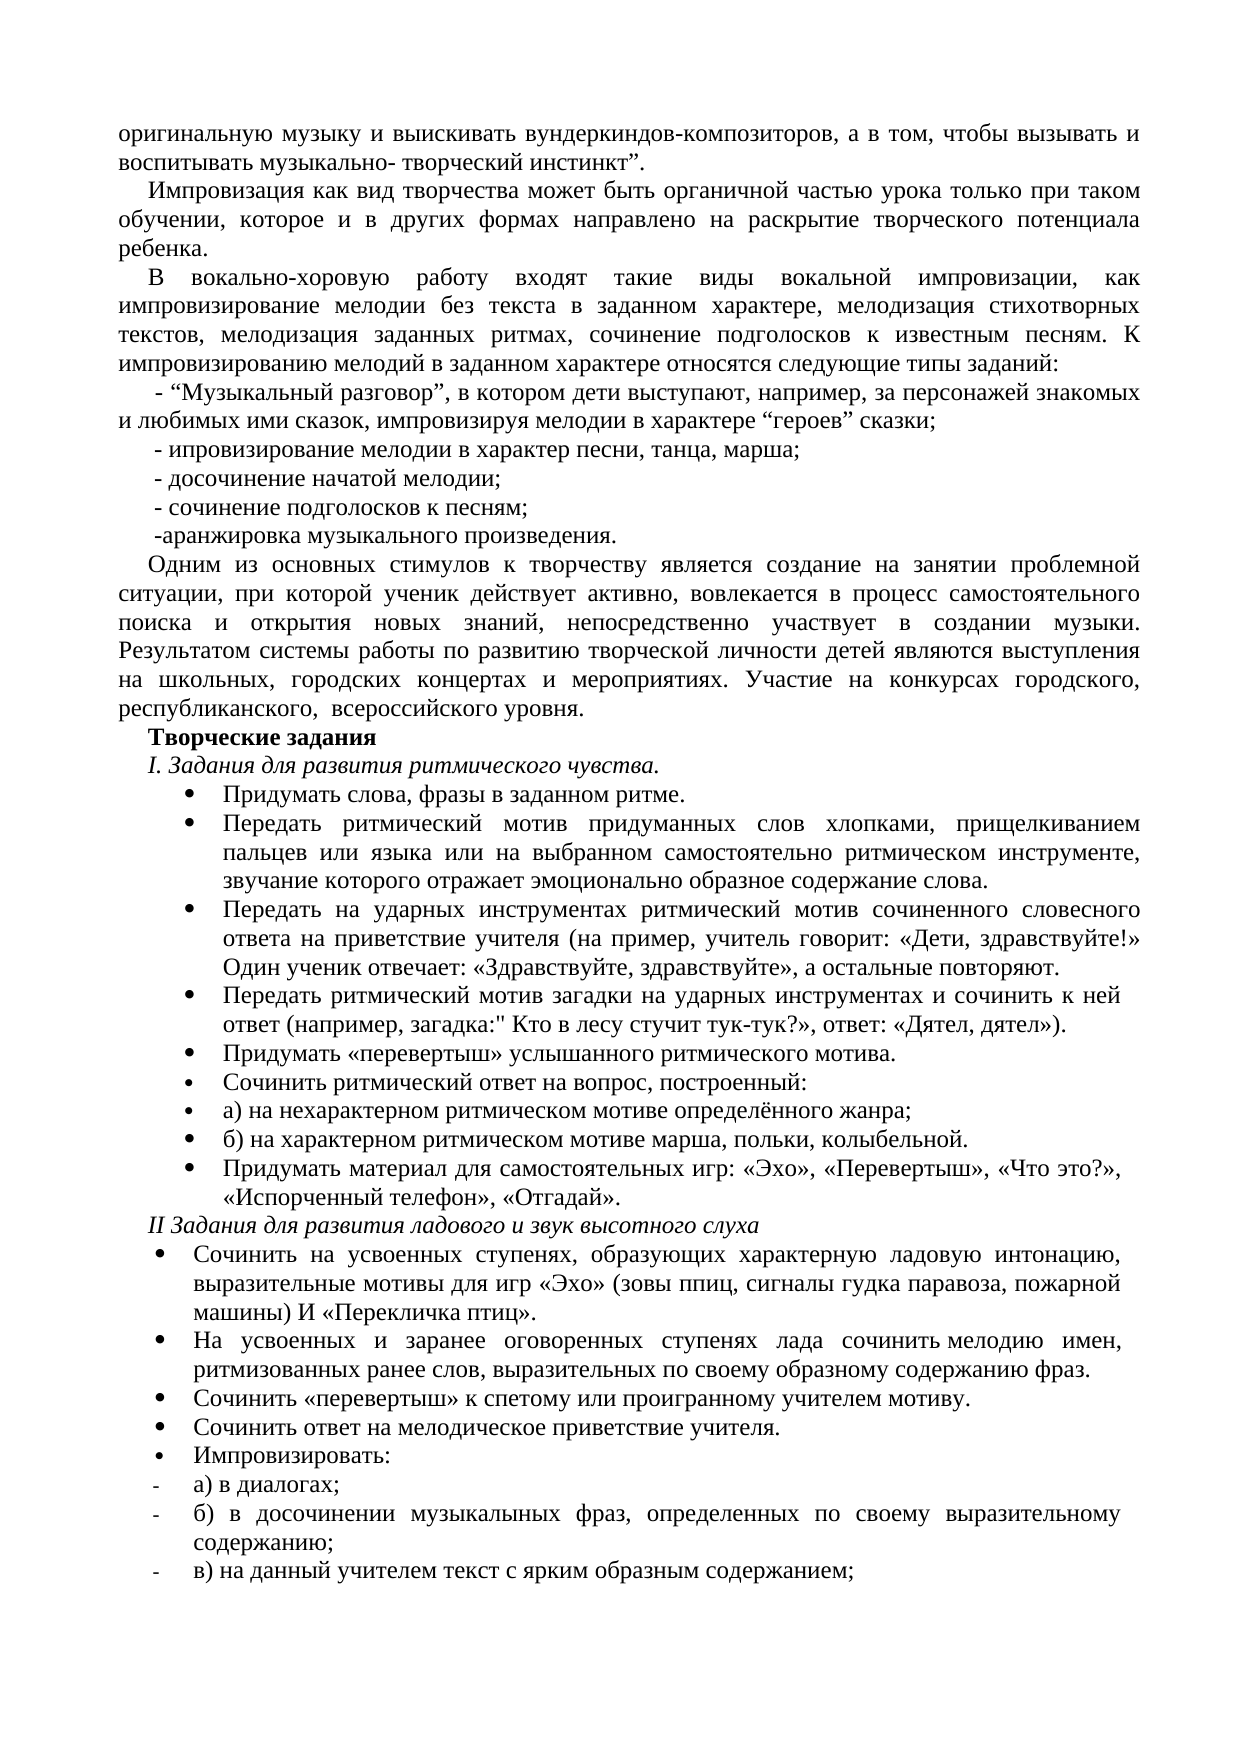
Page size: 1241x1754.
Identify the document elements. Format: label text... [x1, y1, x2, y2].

list Сочинить ритмический ответ на вопрос, построенный: [185, 1067, 1122, 1096]
list в) на данный учителем текст с ярким образным содержанием; [156, 1556, 1122, 1584]
list а) в диалогах; [156, 1469, 1122, 1498]
list Передать ритмический мотив придуманных слов хлопками, прищелкиванием пальцев или языка или на выбранном самостоятельно ритмическом инструменте, звучание которого отражает эмоционально образное содержание слова. [185, 808, 1141, 894]
list Сочинить на усвоенных ступенях, образующих xарактерную ладовую интонацию, выразительные мотивы для игр «Эхо» (зовы ппиц, сигналы гудка паравоза, пожарной машины) И «Перекличка птиц». [156, 1239, 1122, 1326]
text - сочинение подголосков к песням; [118, 492, 1141, 521]
list Придумать материал для самостоятельных игр: «Эхо», «Перевертыш», «Что это?», «Испорченный телефон», «Отгадай». [185, 1153, 1122, 1211]
text -аранжировка музыкального произведения. [118, 521, 1141, 549]
list Сочинить ответ на мелодическое приветствие учителя. [156, 1412, 1122, 1441]
text Творческие задания [118, 722, 1141, 751]
list Придумать «перевертыш» услышанного ритмического мотива. [185, 1038, 1122, 1067]
list б) в досочинении музыкалыных фраз, определенных по своему выразительному содержанию; [156, 1498, 1122, 1556]
text I. Задания для развития ритмического чувства. [118, 751, 1141, 779]
list На усвоенных и заранее оговоренных ступенях лада сочинить мелодию имен, ритмизованных ранее слов, выразительных по своему образному содержанию фраз. [156, 1326, 1122, 1383]
text Импровизация как вид творчества может быть органичной частью урока только при таком обучении, которое и в других формах направлено на раскрытие творческого потенциала ребенка. [118, 176, 1141, 262]
list Сочинить «перевертыш» к спетому или проигранному учителем мотиву. [156, 1383, 1122, 1412]
list б) на характерном ритмическом мотиве марша, польки, колыбельной. [185, 1124, 1122, 1153]
text - досочинение начатой мелодии; [118, 463, 1141, 492]
text II Задания для развития ладового и звук высотного слуха [118, 1211, 1122, 1239]
list Импровизировать: [156, 1441, 1122, 1469]
text В вокально-хоровую работу входят такие виды вокальной импровизации, как импровизирование мелодии без текста в заданном характере, мелодизация стихотворных текстов, мелодизация заданных ритмах, сочинение подголосков к известным песням. К импровизированию мелодий в заданном характере относятся следующие типы заданий: [118, 262, 1141, 377]
text - “Музыкальный разговор”, в котором дети выступают, например, за персонажей знакомых и любимых ими сказок, импровизируя мелодии в характере “героев” сказки; [118, 377, 1141, 434]
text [118, 118, 1141, 176]
list а) на нехарактерном ритмическом мотиве определённого жанра; [185, 1096, 1122, 1124]
list Передать на ударных инструментах ритмический мотив сочиненного словесного ответа на приветствие учителя (на пример, учитель говорит: «Дети, здравствуйте!» Один ученик отвечает: «Здравствуйте, здравствуйте», а остальные повторяют. [185, 894, 1141, 981]
list Придумать слова, фразы в заданном ритме. [185, 779, 1141, 808]
text - ипровизирование мелодии в характер песни, танца, марша; [118, 434, 1141, 463]
text Одним из основных стимулов к творчеству является создание на занятии проблемной ситуации, при которой ученик действует активно, вовлекается в процесс самостоятельного поиска и открытия новых знаний, непосредственно участвует в создании музыки. Результатом системы работы по развитию творческой личности детей являются выступления на школьных, городских концертах и мероприятиях. Участие на конкурсах городского, республиканского, всероссийского уровня. [118, 549, 1141, 722]
list Передать ритмический мотив загадки на ударных инструментах и сочинить к ней ответ (например, загадка:" Кто в лесу стучит тук-тук?», ответ: «Дятел, дятел»). [185, 981, 1122, 1038]
